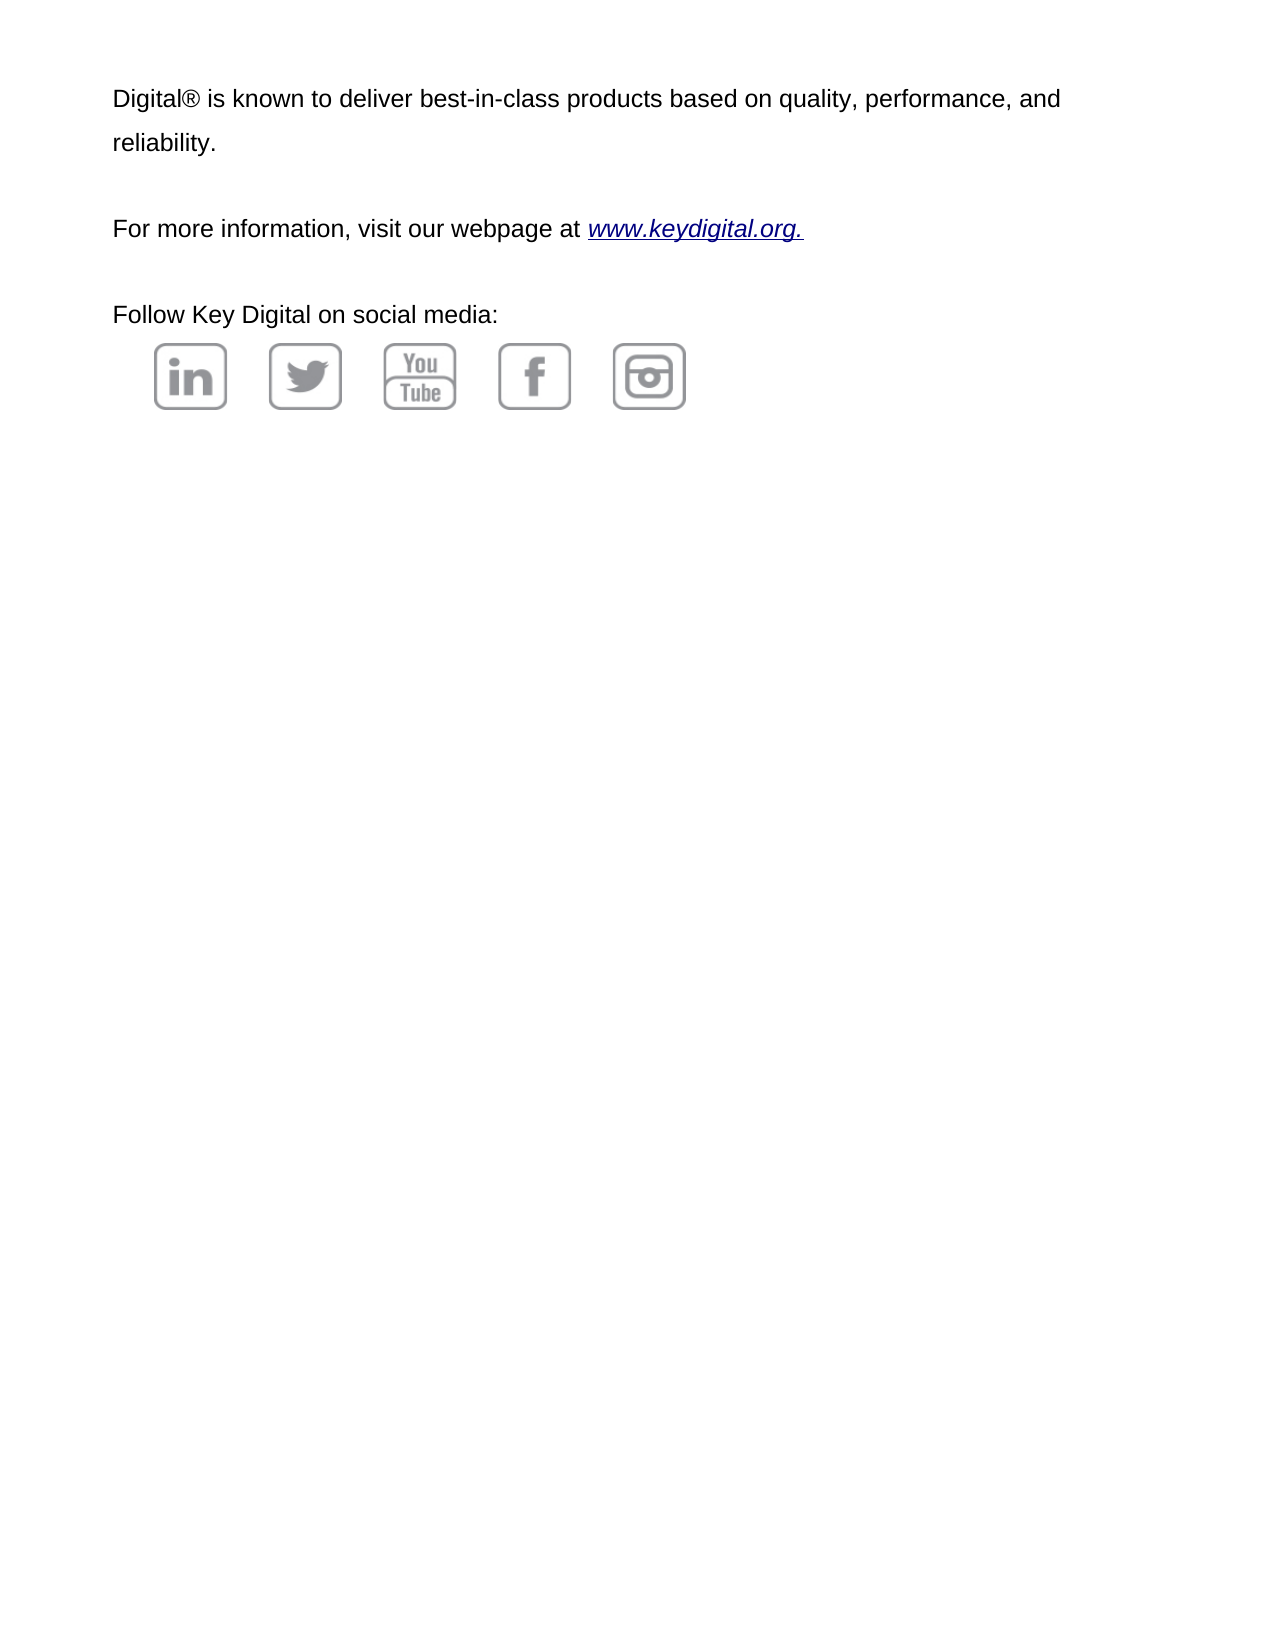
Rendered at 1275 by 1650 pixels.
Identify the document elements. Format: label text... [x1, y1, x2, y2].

picture [154, 343, 228, 410]
text For more information, visit our webpage at www.keydigital.org. [112, 214, 1162, 242]
picture [268, 343, 342, 410]
picture [612, 343, 686, 410]
picture [498, 343, 572, 410]
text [112, 84, 1162, 156]
text Follow Key Digital on social media: [112, 300, 1162, 329]
picture [383, 343, 457, 410]
